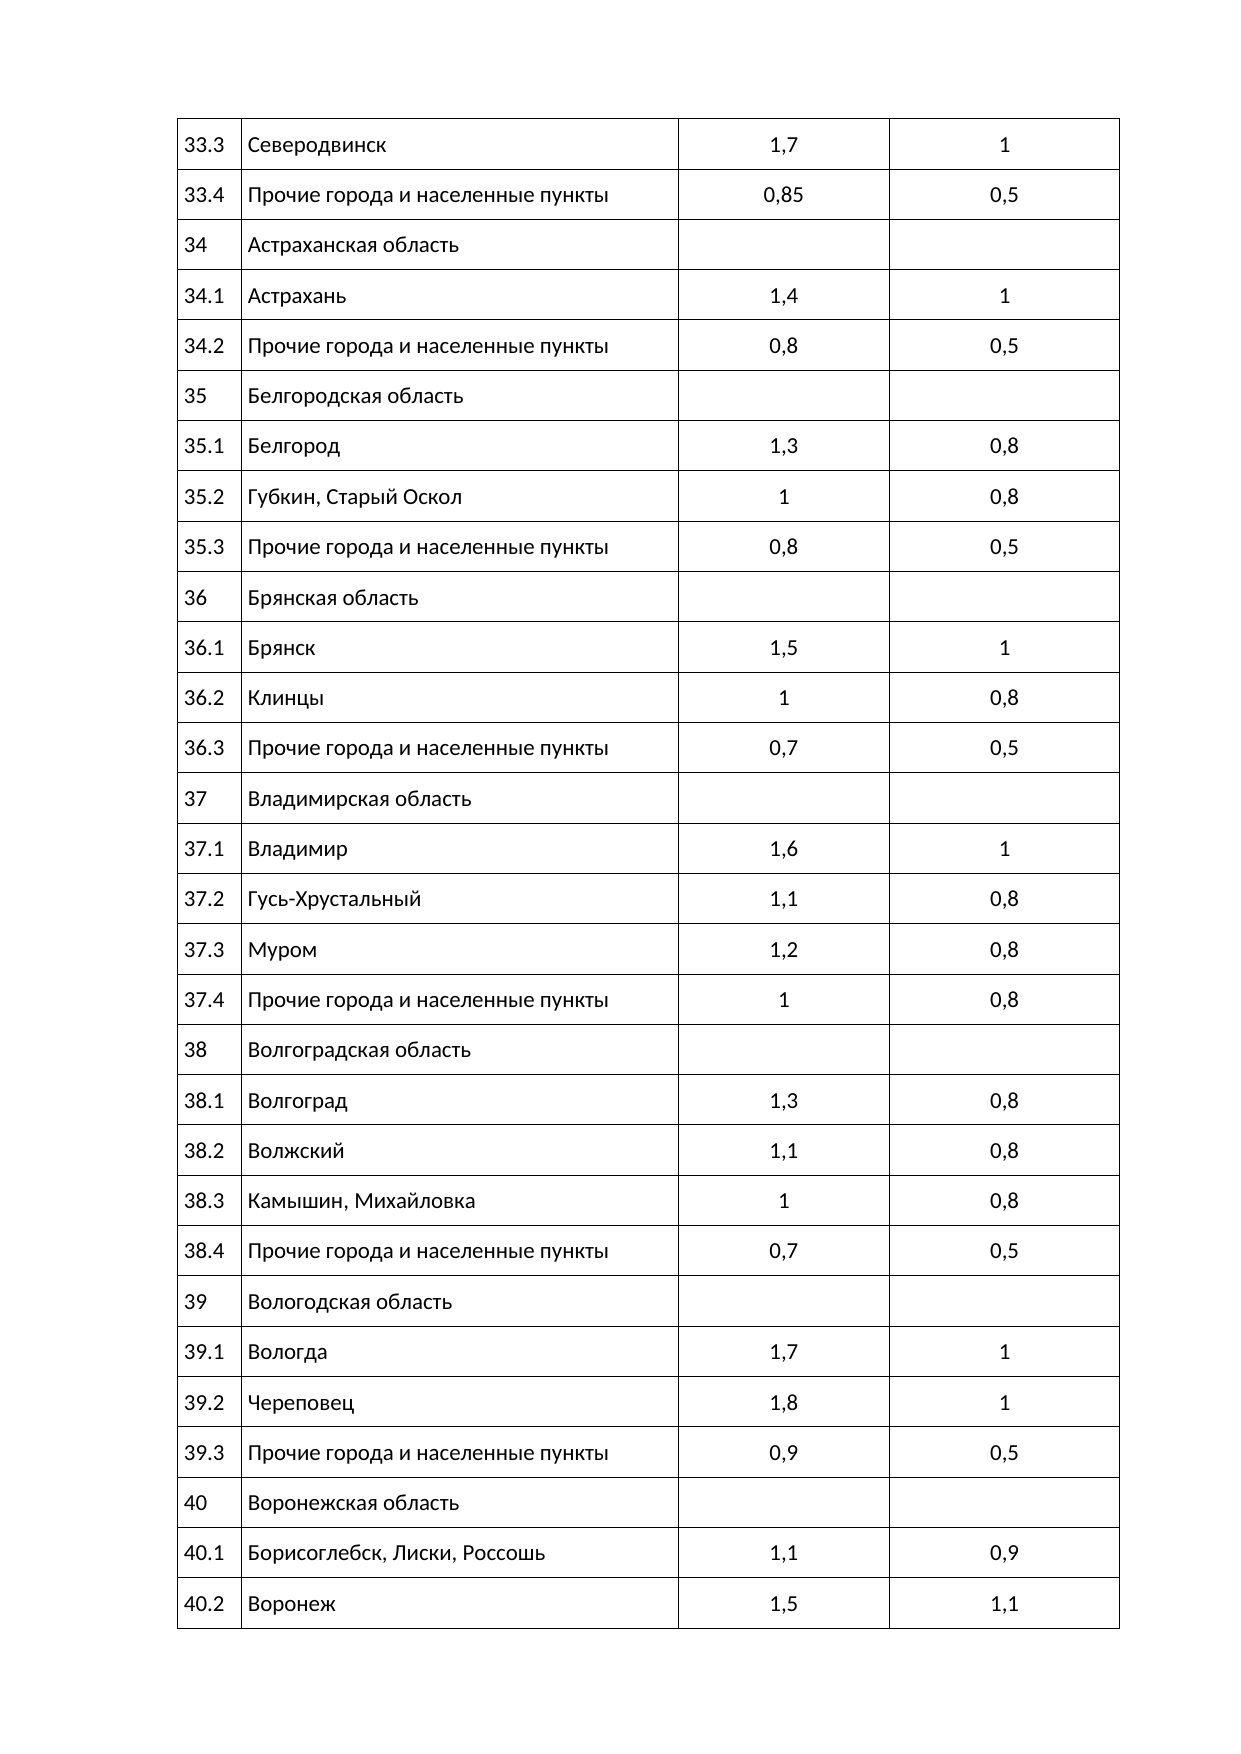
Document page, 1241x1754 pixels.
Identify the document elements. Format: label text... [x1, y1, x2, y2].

table_cell 40.1 [178, 1528, 241, 1577]
table_cell [890, 572, 1119, 621]
table_cell 0,8 [890, 673, 1119, 722]
table_cell 37.3 [178, 924, 241, 973]
table_cell 1 [890, 270, 1119, 319]
table_cell 1,1 [679, 874, 889, 923]
table_cell 1 [890, 1327, 1119, 1376]
table_cell 0,9 [890, 1528, 1119, 1577]
table_cell 38 [178, 1025, 241, 1074]
table_cell 1 [890, 622, 1119, 672]
table_cell 39.2 [178, 1377, 241, 1426]
table_cell Вологодская область [242, 1276, 678, 1326]
table_cell Волжский [242, 1125, 678, 1175]
table_cell [890, 220, 1119, 269]
table_cell Прочие города и населенные пункты [242, 723, 678, 772]
table_cell [679, 220, 889, 269]
table_cell 1,6 [679, 824, 889, 873]
table_cell Прочие города и населенные пункты [242, 320, 678, 370]
table_cell 38.3 [178, 1176, 241, 1225]
table_cell Брянская область [242, 572, 678, 621]
table_cell Владимир [242, 824, 678, 873]
table_cell 37 [178, 773, 241, 822]
table_cell 1 [679, 471, 889, 521]
table_cell 38.4 [178, 1226, 241, 1275]
table_cell [679, 773, 889, 822]
table_cell 1 [679, 1176, 889, 1225]
table_cell Волгоградская область [242, 1025, 678, 1074]
table_cell Брянск [242, 622, 678, 672]
table_cell 0,5 [890, 723, 1119, 772]
table_cell Воронеж [242, 1578, 678, 1627]
table_cell 0,7 [679, 723, 889, 772]
table_cell 37.4 [178, 975, 241, 1024]
table_cell 1 [890, 119, 1119, 168]
table_cell 35.1 [178, 421, 241, 470]
table_cell 35.2 [178, 471, 241, 521]
table_cell [890, 1276, 1119, 1326]
table_cell 1,5 [679, 1578, 889, 1627]
table_cell [890, 371, 1119, 420]
table_cell 36.3 [178, 723, 241, 772]
table_cell 0,8 [890, 975, 1119, 1024]
table_cell 40.2 [178, 1578, 241, 1627]
table_cell 1 [890, 1377, 1119, 1426]
table_cell 1,7 [679, 119, 889, 168]
table_cell 0,8 [890, 1176, 1119, 1225]
table_cell 0,5 [890, 320, 1119, 370]
table_cell Камышин, Михайловка [242, 1176, 678, 1225]
table_cell 0,9 [679, 1427, 889, 1477]
table_cell 1,5 [679, 622, 889, 672]
table_cell 39.3 [178, 1427, 241, 1477]
table_cell Прочие города и населенные пункты [242, 522, 678, 571]
table_cell [679, 1478, 889, 1527]
table_cell 0,8 [890, 924, 1119, 973]
table_cell Гусь-Хрустальный [242, 874, 678, 923]
table_cell 0,85 [679, 170, 889, 219]
table_cell 36.2 [178, 673, 241, 722]
table_cell 0,7 [679, 1226, 889, 1275]
table_cell 1,1 [890, 1578, 1119, 1627]
table_cell Клинцы [242, 673, 678, 722]
table_cell Прочие города и населенные пункты [242, 975, 678, 1024]
table_cell [890, 1025, 1119, 1074]
table_cell Волгоград [242, 1075, 678, 1124]
table_cell 37.2 [178, 874, 241, 923]
table_cell Вологда [242, 1327, 678, 1376]
table_cell Белгородская область [242, 371, 678, 420]
table_cell 35 [178, 371, 241, 420]
table_cell [890, 773, 1119, 822]
table_cell 1 [679, 975, 889, 1024]
table_cell Северодвинск [242, 119, 678, 168]
table_cell Белгород [242, 421, 678, 470]
table_cell [679, 371, 889, 420]
table_cell 35.3 [178, 522, 241, 571]
table_cell 0,8 [890, 1075, 1119, 1124]
table_cell 0,8 [679, 522, 889, 571]
table_cell 1 [679, 673, 889, 722]
table_cell 0,5 [890, 522, 1119, 571]
table_cell 37.1 [178, 824, 241, 873]
table_cell [679, 1025, 889, 1074]
table_cell 40 [178, 1478, 241, 1527]
table_cell [679, 1276, 889, 1326]
table_cell 0,8 [890, 421, 1119, 470]
table_cell Астраханская область [242, 220, 678, 269]
table_cell Губкин, Старый Оскол [242, 471, 678, 521]
table_cell 38.1 [178, 1075, 241, 1124]
table_cell 0,5 [890, 1427, 1119, 1477]
table_cell 34 [178, 220, 241, 269]
table_cell 0,8 [890, 1125, 1119, 1175]
table_cell 36.1 [178, 622, 241, 672]
table_cell Прочие города и населенные пункты [242, 170, 678, 219]
table_cell 0,8 [679, 320, 889, 370]
table_cell 34.1 [178, 270, 241, 319]
table_cell [679, 572, 889, 621]
table_cell [890, 1478, 1119, 1527]
table_cell 1,4 [679, 270, 889, 319]
table_cell 1,3 [679, 1075, 889, 1124]
table_cell Прочие города и населенные пункты [242, 1226, 678, 1275]
table_cell 34.2 [178, 320, 241, 370]
table_cell 33.3 [178, 119, 241, 168]
table_cell Муром [242, 924, 678, 973]
table_cell Владимирская область [242, 773, 678, 822]
table_cell Борисоглебск, Лиски, Россошь [242, 1528, 678, 1577]
table_cell Череповец [242, 1377, 678, 1426]
table_cell 36 [178, 572, 241, 621]
table_cell 1,3 [679, 421, 889, 470]
table_cell 0,8 [890, 471, 1119, 521]
table_cell Прочие города и населенные пункты [242, 1427, 678, 1477]
table_cell 39 [178, 1276, 241, 1326]
table_cell Астрахань [242, 270, 678, 319]
table_cell 1,1 [679, 1528, 889, 1577]
table_cell 1,2 [679, 924, 889, 973]
table_cell 1,1 [679, 1125, 889, 1175]
table_cell 1 [890, 824, 1119, 873]
table_cell 39.1 [178, 1327, 241, 1376]
table_cell 0,5 [890, 1226, 1119, 1275]
table_cell 1,8 [679, 1377, 889, 1426]
table_cell Воронежская область [242, 1478, 678, 1527]
table_cell 1,7 [679, 1327, 889, 1376]
table_cell 0,5 [890, 170, 1119, 219]
table_cell 0,8 [890, 874, 1119, 923]
table_cell 33.4 [178, 170, 241, 219]
table_cell 38.2 [178, 1125, 241, 1175]
